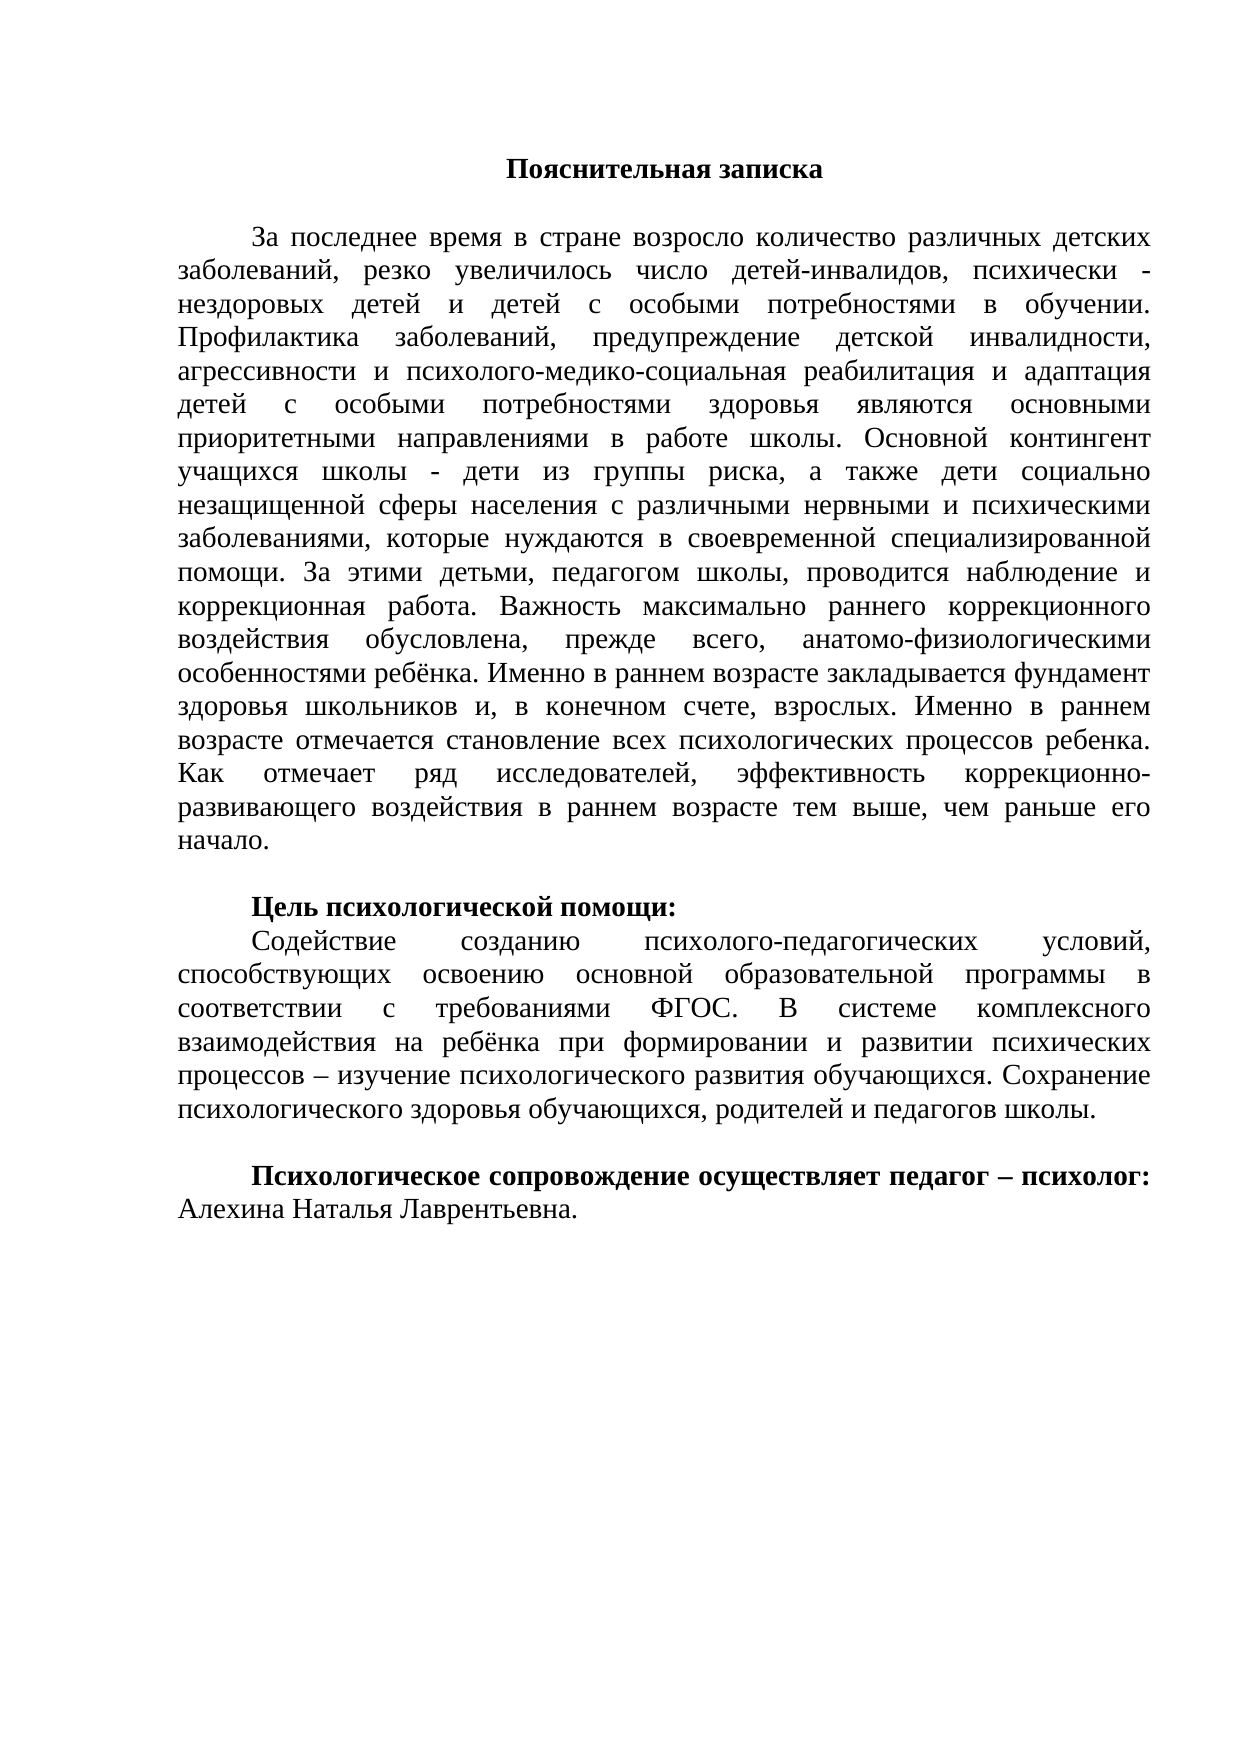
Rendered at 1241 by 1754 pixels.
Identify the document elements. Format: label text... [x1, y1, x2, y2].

text За последнее время в стране возросло количество различных детских заболеваний, резко увеличилось число детей-инвалидов, психически - нездоровых детей и детей с особыми потребностями в обучении. Профилактика заболеваний, предупреждение детской инвалидности, агрессивности и психолого-медико-социальная реабилитация и адаптация детей с особыми потребностями здоровья являются основными приоритетными направлениями в работе школы. Основной контингент учащихся школы - дети из группы риска, а также дети социально незащищенной сферы населения с различными нервными и психическими заболеваниями, которые нуждаются в своевременной специализированной помощи. За этими детьми, педагогом школы, проводится наблюдение и коррекционная работа. Важность максимально раннего коррекционного воздействия обусловлена, прежде всего, анатомо-физиологическими особенностями ребёнка. Именно в раннем возрасте закладывается фундамент здоровья школьников и, в конечном счете, взрослых. Именно в раннем возрасте отмечается становление всех психологических процессов ребенка. Как отмечает ряд исследователей, эффективность коррекционно-развивающего воздействия в раннем возрасте тем выше, чем раньше его начало. [177, 219, 1152, 856]
text Цель психологической помощи: [177, 889, 1152, 923]
text Содействие созданию психолого-педагогических условий, способствующих освоению основной образовательной программы в соответствии с требованиями ФГОС. В системе комплексного взаимодействия на ребёнка при формировании и развитии психических процессов – изучение психологического развития обучающихся. Сохранение психологического здоровья обучающихся, родителей и педагогов школы. [177, 923, 1152, 1124]
text Психологическое сопровождение осуществляет педагог – психолог: Алехина Наталья Лаврентьевна. [177, 1158, 1152, 1225]
text Пояснительная записка [177, 152, 1152, 185]
